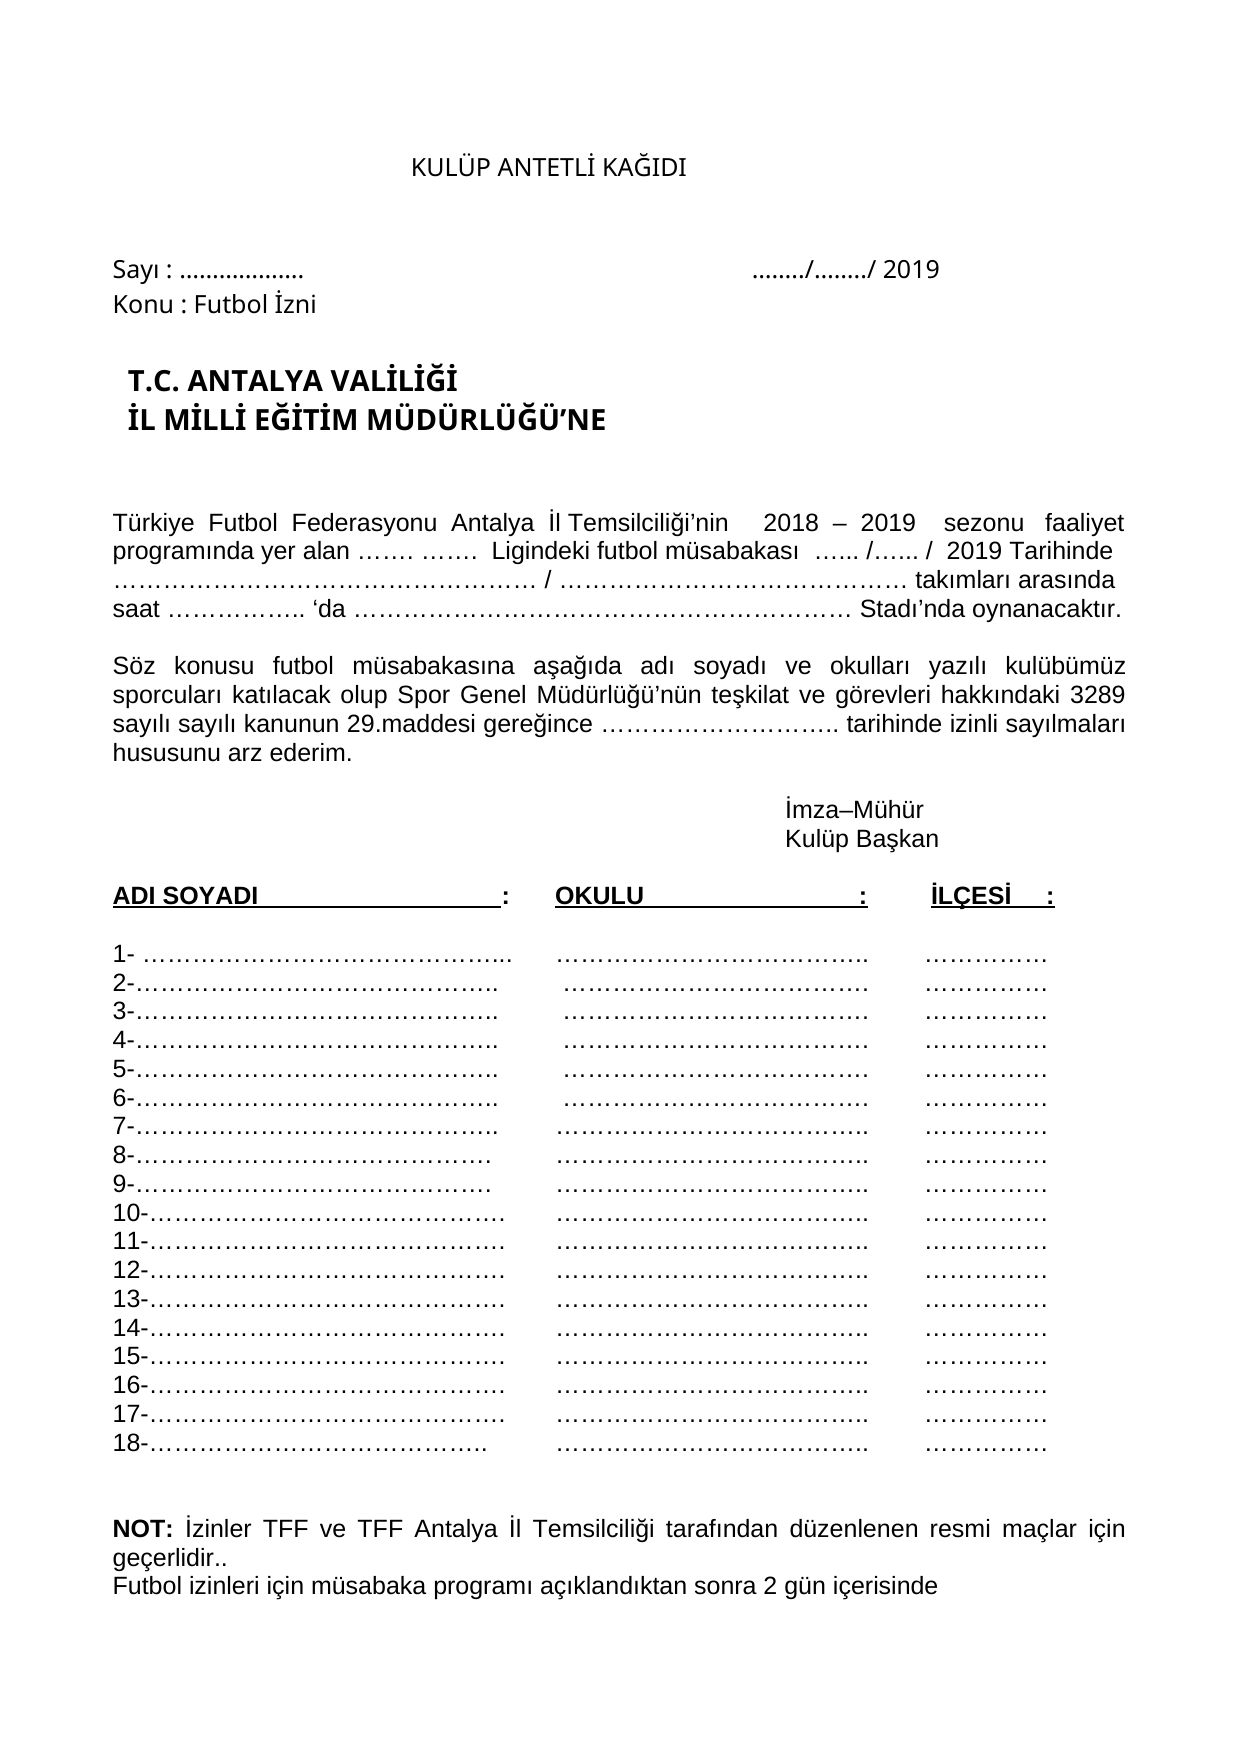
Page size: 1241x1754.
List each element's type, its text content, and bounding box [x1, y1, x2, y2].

text 17-……………………………………. ……………………………….. …………… [112, 1399, 1128, 1427]
text 2-…………………………………….. ………………………………. …………… [112, 967, 1128, 996]
text KULÜP ANTETLİ KAĞIDI [112, 150, 1128, 184]
text 6-…………………………………….. ………………………………. …………… [112, 1082, 1128, 1111]
text 1- ……………………………………... ……………………………….. …………… [112, 939, 1128, 967]
text 12-……………………………………. ……………………………….. …………… [112, 1255, 1128, 1284]
text 18-………………………………….. ……………………………….. …………… [112, 1427, 1128, 1456]
text 9-……………………………………. ……………………………….. …………… [112, 1169, 1128, 1197]
text 14-……………………………………. ……………………………….. …………… [112, 1312, 1128, 1341]
text İmza–Mühür [112, 795, 1128, 824]
text 5-…………………………………….. ………………………………. …………… [112, 1054, 1128, 1082]
text 7-…………………………………….. ……………………………….. …………… 8-……………………………………. ……………………………….. …………… [112, 1111, 1128, 1169]
text 10-……………………………………. ……………………………….. …………… [112, 1197, 1128, 1226]
text Konu : Futbol İzni [112, 286, 1128, 320]
text 13-……………………………………. ……………………………….. …………… [112, 1284, 1128, 1312]
text ADI SOYADI : OKULU : İLÇESİ : [112, 881, 1128, 910]
text saat …………….. ‘da …………………………………………………… Stadı’nda oynanacaktır. [112, 594, 1128, 622]
text 11-……………………………………. ……………………………….. …………… [112, 1226, 1128, 1255]
text Futbol izinleri için müsabaka programı açıklandıktan sonra 2 gün içerisinde [112, 1571, 1128, 1600]
text Sayı : ………………. ……../……../ 2019 [112, 252, 1128, 286]
text 15-……………………………………. ……………………………….. …………… [112, 1341, 1128, 1370]
text NOT: İzinler TFF ve TFF Antalya İl Temsilciliği tarafından düzenlenen resmi maçlar için geçerlidir.. [112, 1514, 1128, 1571]
text T.C. ANTALYA VALİLİĞİ [112, 360, 1128, 400]
text 4-…………………………………….. ………………………………. …………… [112, 1025, 1128, 1054]
text programında yer alan ……. ……. Ligindeki futbol müsabakası …... /…... / 2019 Tarihinde [112, 536, 1128, 565]
text Kulüp Başkan [112, 824, 1128, 852]
text Türkiye Futbol Federasyonu Antalya İl Temsilciliği’nin 2018 – 2019 sezonu faaliyet [112, 507, 1128, 536]
text …………………………………………… / …………………………………… takımları arasında [112, 565, 1128, 594]
text 3-…………………………………….. ………………………………. …………… [112, 996, 1128, 1025]
text 16-……………………………………. ……………………………….. …………… [112, 1370, 1128, 1399]
text Söz konusu futbol müsabakasına aşağıda adı soyadı ve okulları yazılı kulübümüz sporcuları katılacak olup Spor Genel Müdürlüğü’nün teşkilat ve görevleri hakkındaki 3289 sayılı sayılı kanunun 29.maddesi gereğince ……………………….. tarihinde izinli sayılmaları hususunu arz ederim. [112, 651, 1128, 766]
text İL MİLLİ EĞİTİM MÜDÜRLÜĞÜ’NE [112, 400, 1128, 439]
